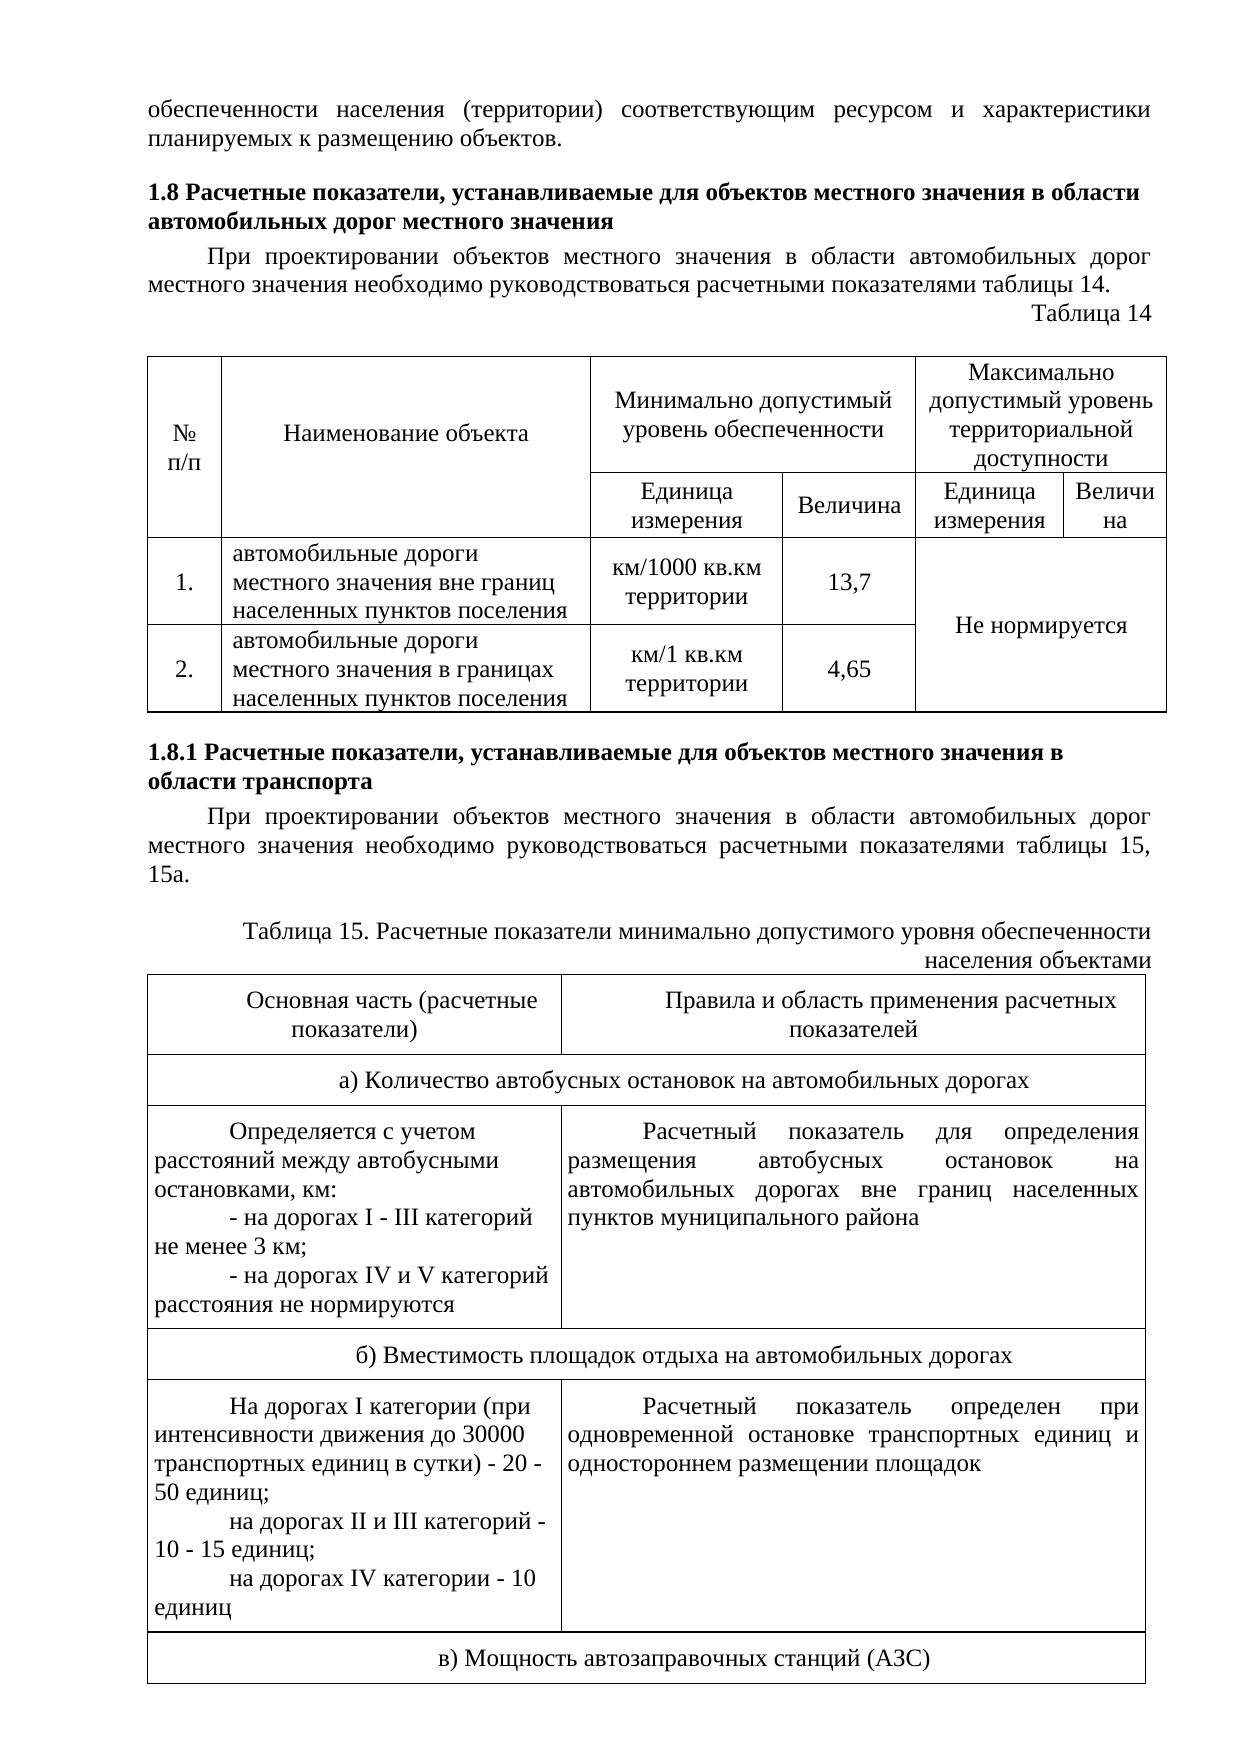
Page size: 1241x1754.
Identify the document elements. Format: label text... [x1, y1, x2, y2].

table_cell 13,7 [783, 538, 915, 624]
table_cell в) Мощность автозаправочных станций (АЗС) [148, 1633, 1145, 1682]
table_cell б) Вместимость площадок отдыха на автомобильных дорогах [148, 1329, 1145, 1379]
table_cell Не нормируется [916, 538, 1166, 711]
table_cell Определяется с учетом расстояний между автобусными остановками, км: - на дорогах I - III категорий не менее 3 км; - на дорогах IV и V категорий расстояния не нормируются [148, 1106, 561, 1328]
table_cell Расчетный показатель определен при одновременной остановке транспортных единиц и одностороннем размещении площадок [562, 1380, 1145, 1631]
table_cell км/1 кв.км территории [591, 625, 782, 711]
table_cell км/1000 кв.км территории [591, 538, 782, 624]
subtitle 1.8 Расчетные показатели, устанавливаемые для объектов местного значения в области автомобильных дорог местного значения [148, 177, 1152, 234]
table_cell 2. [148, 625, 221, 711]
table_header № п/п [148, 357, 221, 537]
text Таблица 14 [148, 298, 1152, 327]
table_cell Единица измерения [916, 473, 1063, 537]
table_header Максимально допустимый уровень территориальной доступности [916, 357, 1166, 472]
table_header Основная часть (расчетные показатели) [148, 975, 561, 1053]
table_cell На дорогах I категории (при интенсивности движения до 30000 транспортных единиц в сутки) - 20 - 50 единиц; на дорогах II и III категорий - 10 - 15 единиц; на дорогах IV категории - 10 единиц [148, 1380, 561, 1631]
table_header Правила и область применения расчетных показателей [562, 975, 1145, 1053]
subtitle 1.8.1 Расчетные показатели, устанавливаемые для объектов местного значения в области транспорта [148, 737, 1152, 795]
table_cell автомобильные дороги местного значения в границах населенных пунктов поселения [222, 625, 590, 711]
table_cell Величина [783, 473, 915, 537]
table_header Минимально допустимый уровень обеспеченности [591, 357, 915, 472]
table_cell Единица измерения [591, 473, 782, 537]
table_cell Расчетный показатель для определения размещения автобусных остановок на автомобильных дорогах вне границ населенных пунктов муниципального района [562, 1106, 1145, 1328]
table_cell 1. [148, 538, 221, 624]
table_cell 4,65 [783, 625, 915, 711]
table_header Наименование объекта [222, 357, 590, 537]
table_cell а) Количество автобусных остановок на автомобильных дорогах [148, 1055, 1145, 1104]
text Таблица 15. Расчетные показатели минимально допустимого уровня обеспеченности населения объектами [148, 916, 1152, 974]
text При проектировании объектов местного значения в области автомобильных дорог местного значения необходимо руководствоваться расчетными показателями таблицы 15, 15а. [148, 801, 1152, 887]
table_cell автомобильные дороги местного значения вне границ населенных пунктов поселения [222, 538, 590, 624]
text При проектировании объектов местного значения в области автомобильных дорог местного значения необходимо руководствоваться расчетными показателями таблицы 14. [148, 241, 1152, 298]
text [148, 94, 1152, 152]
table_cell Величина [1064, 473, 1166, 537]
